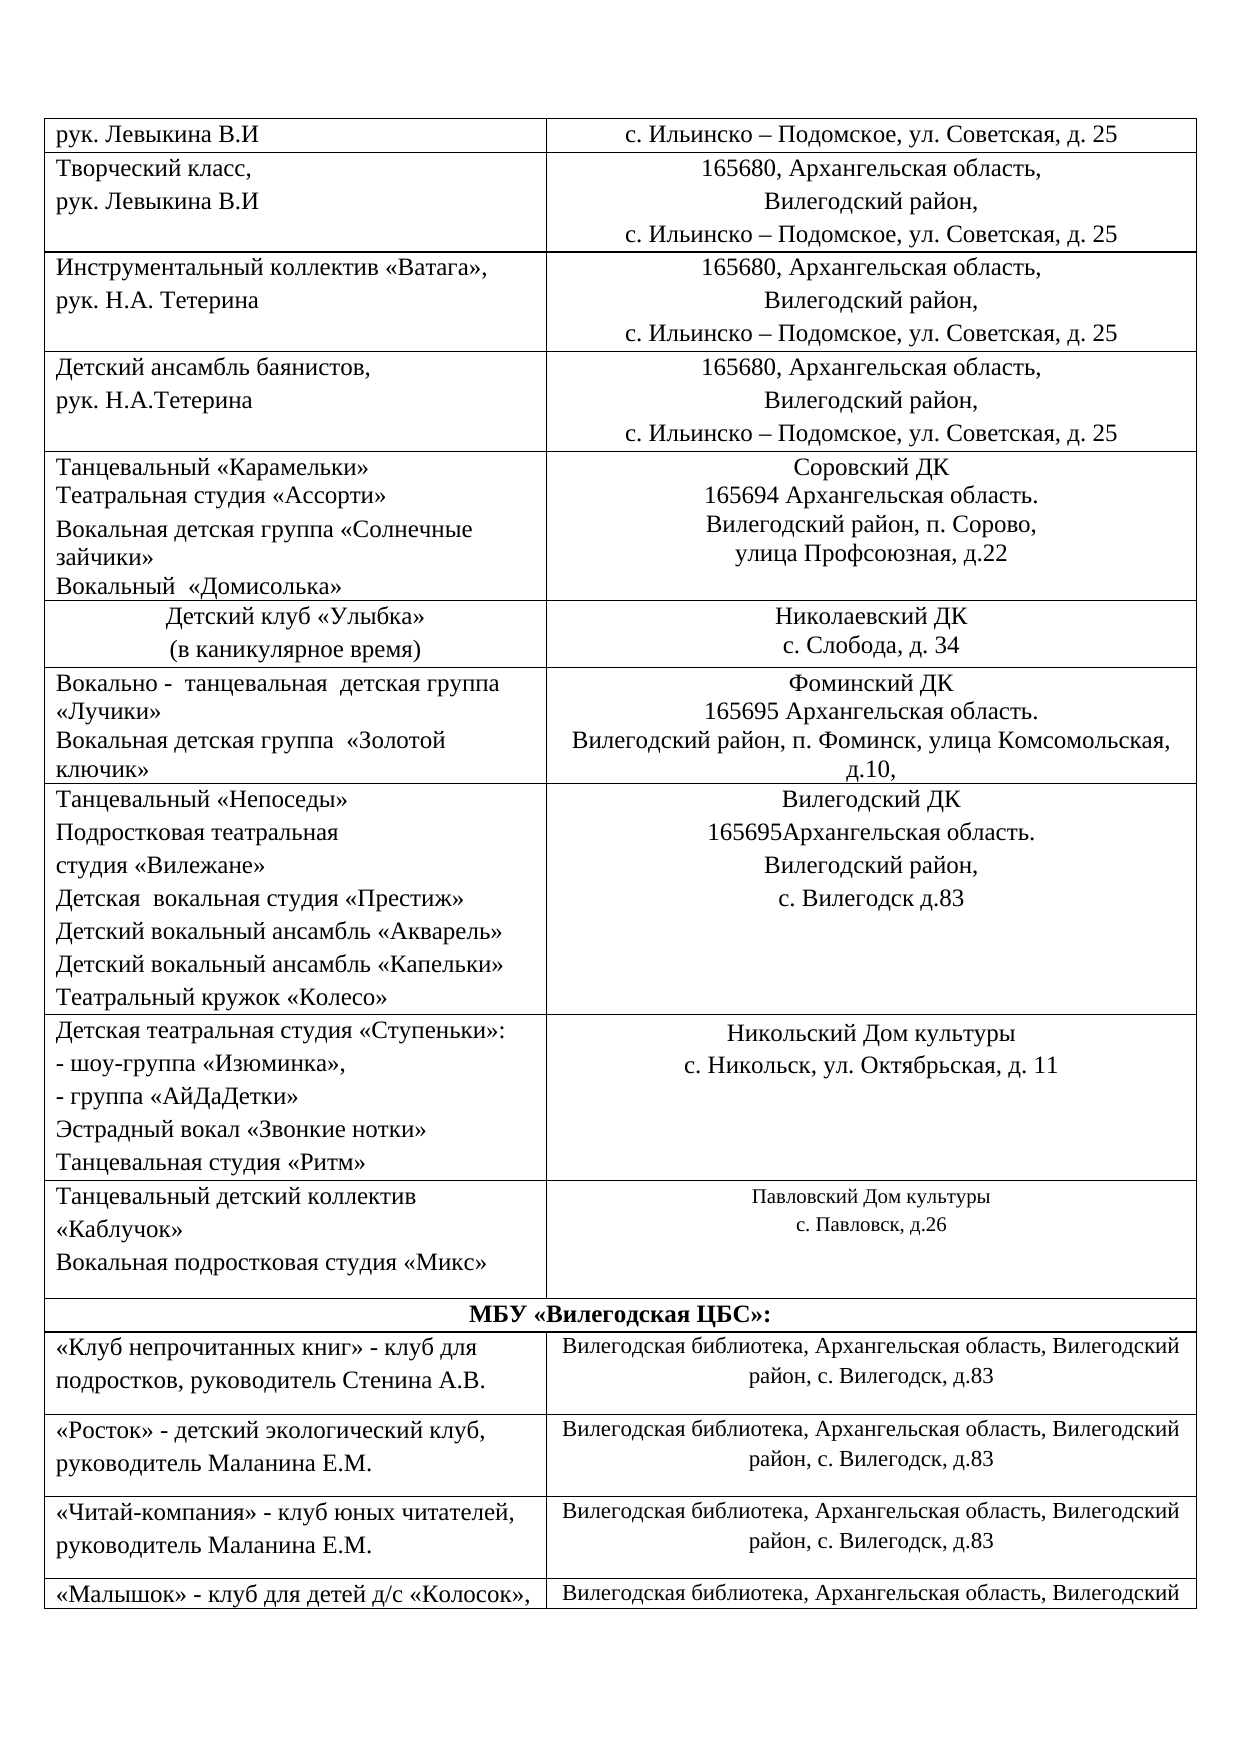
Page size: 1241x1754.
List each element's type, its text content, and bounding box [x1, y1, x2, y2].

table_cell Творческий класс, рук. Левыкина В.И [45, 153, 546, 251]
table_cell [45, 119, 546, 152]
table_cell Вилегодская библиотека, Архангельская область, Вилегодский район, с. Вилегодск, д.83 [547, 1333, 1196, 1414]
table_cell Инструментальный коллектив «Ватага», рук. Н.А. Тетерина [45, 253, 546, 351]
table_cell «Росток» - детский экологический клуб, руководитель Маланина Е.М. [45, 1415, 546, 1496]
table_cell Вилегодский ДК 165695Архангельская область. Вилегодский район, с. Вилегодск д.83 [547, 784, 1196, 1014]
table_cell Танцевальный детский коллектив «Каблучок» Вокальная подростковая студия «Микс» [45, 1181, 546, 1298]
table_cell Николаевский ДК с. Слобода, д. 34 [547, 601, 1196, 667]
table_cell Вилегодская библиотека, Архангельская область, Вилегодский район, с. Вилегодск, д.83 [547, 1497, 1196, 1578]
table_cell Детский ансамбль баянистов, рук. Н.А.Тетерина [45, 352, 546, 451]
table_cell «Клуб непрочитанных книг» - клуб для подростков, руководитель Стенина А.В. [45, 1333, 546, 1414]
table_cell Детский клуб «Улыбка» (в каникулярное время) [45, 601, 546, 667]
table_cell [45, 1579, 546, 1608]
table_cell Танцевальный «Карамельки» Театральная студия «Ассорти» Вокальная детская группа «Солнечные зайчики» Вокальный «Домисолька» [45, 452, 546, 600]
table_cell «Читай-компания» - клуб юных читателей, руководитель Маланина Е.М. [45, 1497, 546, 1578]
table_cell Фоминский ДК 165695 Архангельская область. Вилегодский район, п. Фоминск, улица Комсомольская, д.10, [547, 668, 1196, 783]
table_cell Никольский Дом культуры с. Никольск, ул. Октябрьская, д. 11 [547, 1015, 1196, 1180]
table_cell Вокально - танцевальная детская группа «Лучики» Вокальная детская группа «Золотой ключик» [45, 668, 546, 783]
table_cell МБУ «Вилегодская ЦБС»: [45, 1299, 1196, 1331]
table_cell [547, 1579, 1196, 1608]
table_cell Детская театральная студия «Ступеньки»: - шоу-группа «Изюминка», - группа «АйДаДетки» Эстрадный вокал «Звонкие нотки» Танцевальная студия «Ритм» [45, 1015, 546, 1180]
table_cell Соровский ДК 165694 Архангельская область. Вилегодский район, п. Сорово, улица Профсоюзная, д.22 [547, 452, 1196, 600]
table_cell 165680, Архангельская область, Вилегодский район, с. Ильинско – Подомское, ул. Советская, д. 25 [547, 352, 1196, 451]
table_cell Вилегодская библиотека, Архангельская область, Вилегодский район, с. Вилегодск, д.83 [547, 1415, 1196, 1496]
table_cell 165680, Архангельская область, Вилегодский район, с. Ильинско – Подомское, ул. Советская, д. 25 [547, 153, 1196, 251]
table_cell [547, 119, 1196, 152]
table_cell Павловский Дом культуры с. Павловск, д.26 [547, 1181, 1196, 1298]
table_cell Танцевальный «Непоседы» Подростковая театральная студия «Вилежане» Детская вокальная студия «Престиж» Детский вокальный ансамбль «Акварель» Детский вокальный ансамбль «Капельки» Театральный кружок «Колесо» [45, 784, 546, 1014]
table_cell 165680, Архангельская область, Вилегодский район, с. Ильинско – Подомское, ул. Советская, д. 25 [547, 253, 1196, 351]
